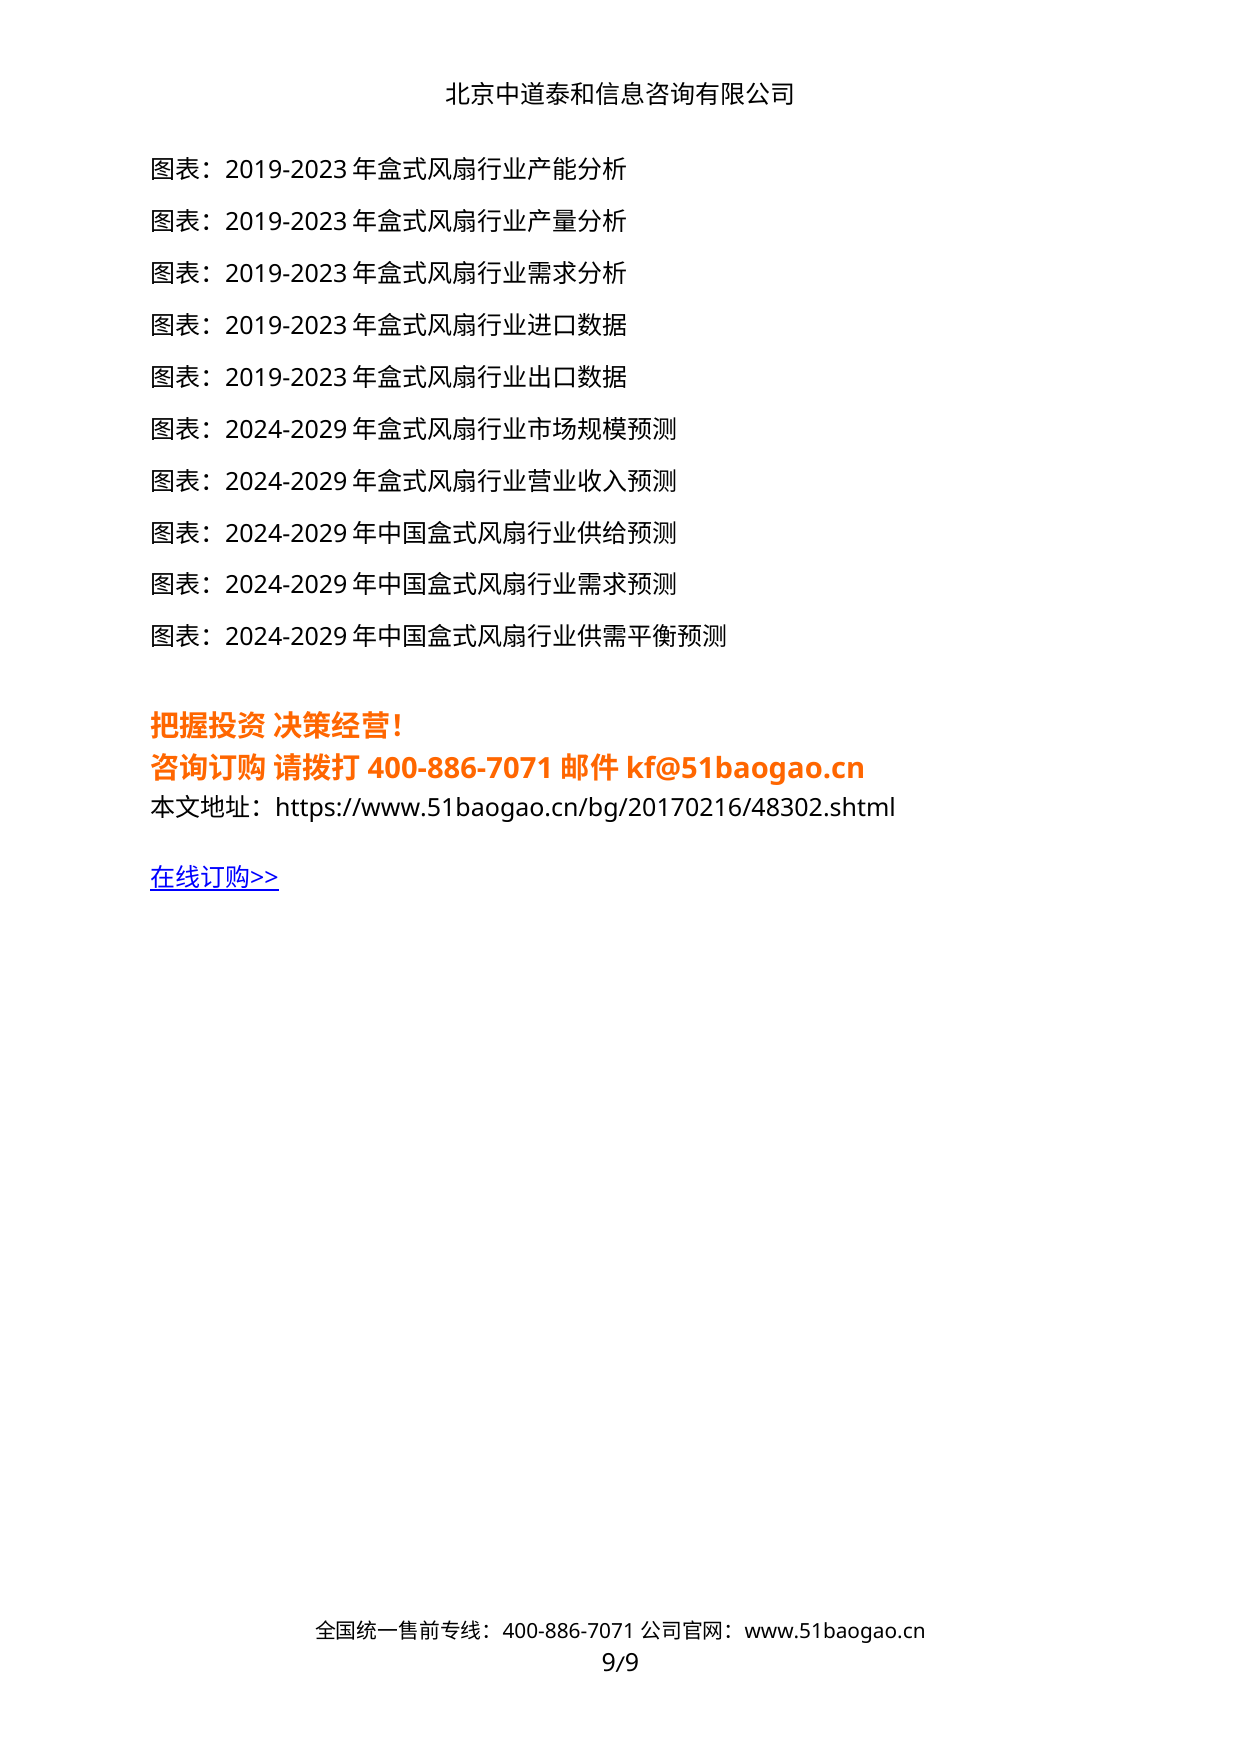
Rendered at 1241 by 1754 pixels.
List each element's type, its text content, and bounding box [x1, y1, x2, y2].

text 图表：2024-2029年盒式风扇行业市场规模预测 [150, 409, 1090, 446]
text 图表：2019-2023年盒式风扇行业进口数据 [150, 306, 1090, 342]
text 把握投资 决策经营！咨询订购 请拨打 400-886-7071 邮件 kf@51baogao.cn本文地址：https://www.51baogao.cn/bg/20170216/48302.shtml [150, 669, 1090, 824]
text 图表：2024-2029年中国盒式风扇行业供需平衡预测 [150, 617, 1090, 653]
text 图表：2019-2023年盒式风扇行业需求分析 [150, 254, 1090, 290]
text 图表：2024-2029年中国盒式风扇行业需求预测 [150, 565, 1090, 601]
text 图表：2019-2023年盒式风扇行业产能分析 [150, 150, 1090, 186]
text 在线订购>> [150, 824, 1090, 894]
text 图表：2019-2023年盒式风扇行业出口数据 [150, 357, 1090, 394]
text 图表：2024-2029年中国盒式风扇行业供给预测 [150, 513, 1090, 549]
text 图表：2019-2023年盒式风扇行业产量分析 [150, 202, 1090, 238]
text 图表：2024-2029年盒式风扇行业营业收入预测 [150, 461, 1090, 497]
